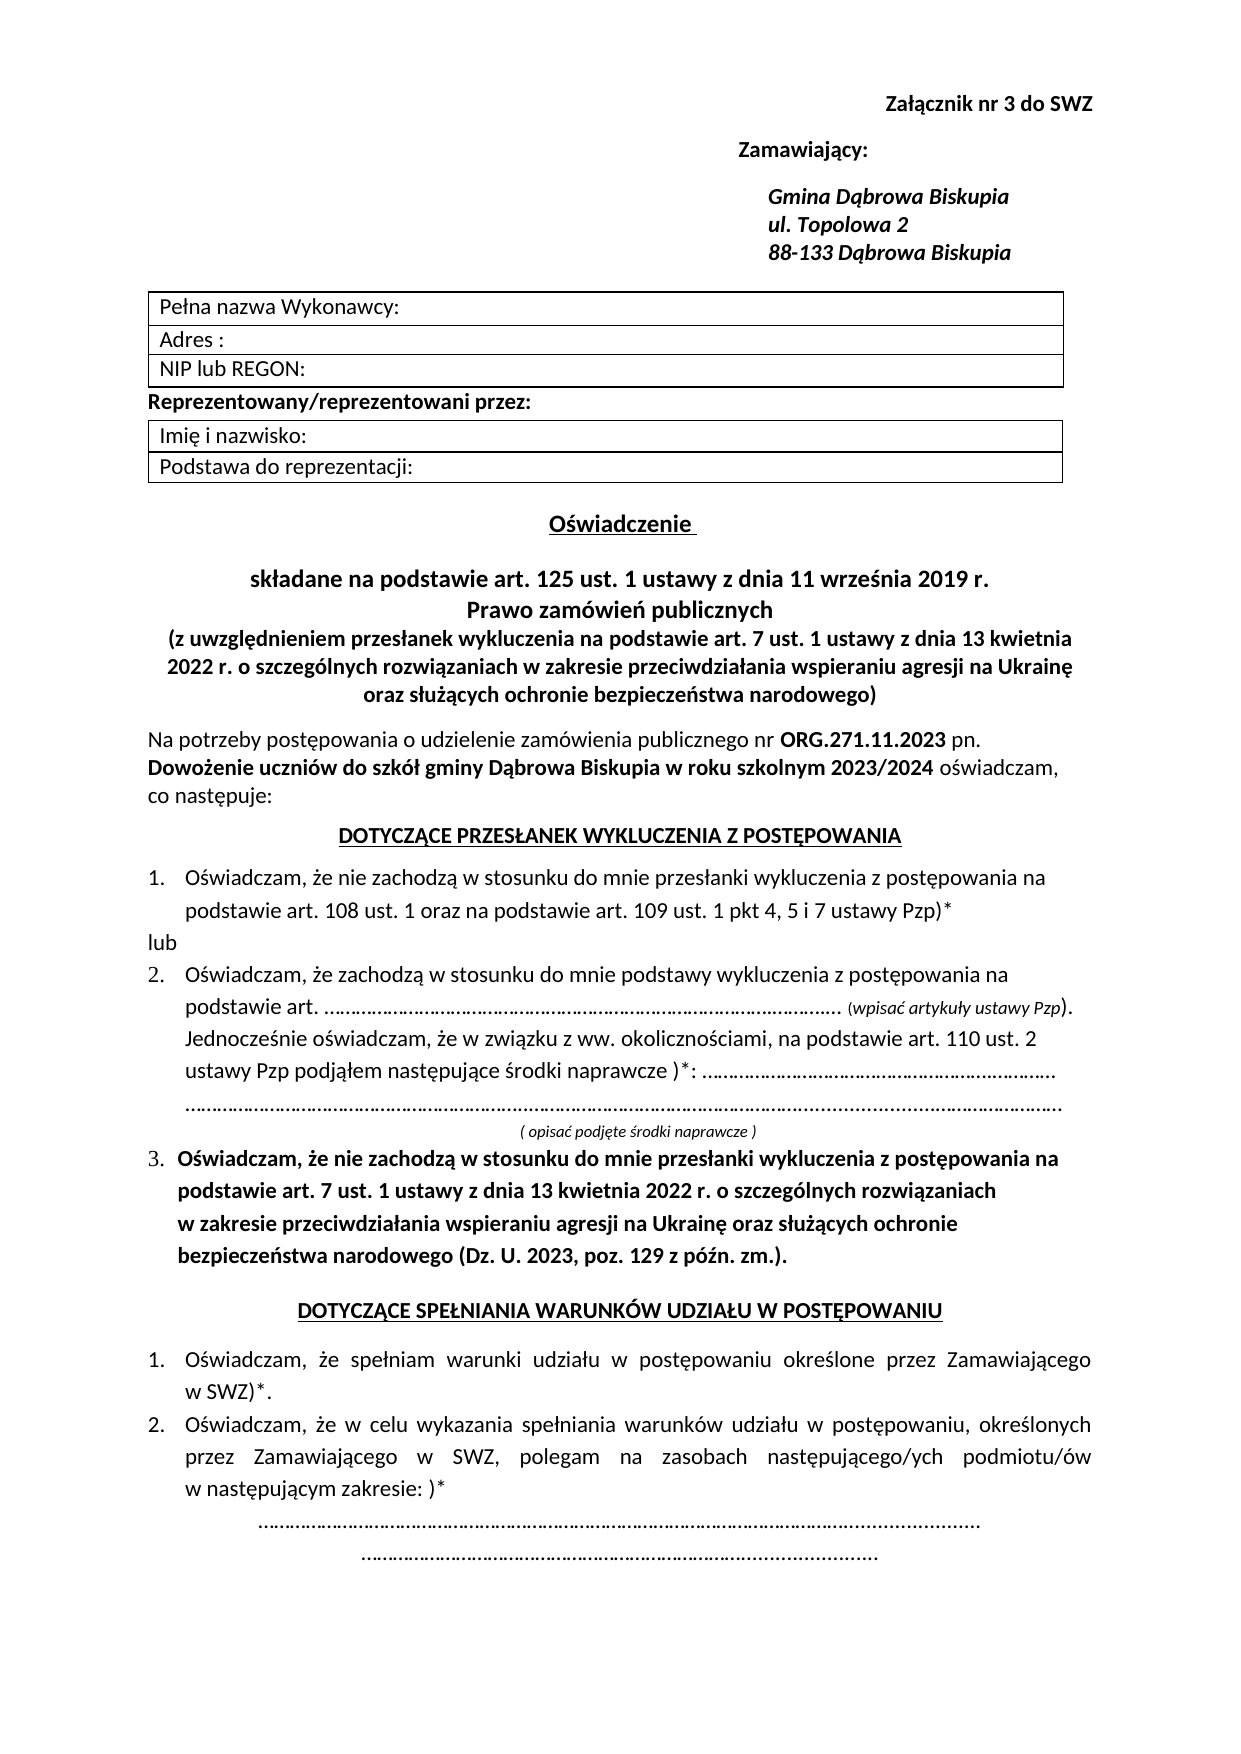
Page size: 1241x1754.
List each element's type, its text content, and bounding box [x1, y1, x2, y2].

text Gmina Dąbrowa Biskupia [768, 182, 1093, 210]
list Oświadczam, że nie zachodzą w stosunku do mnie przesłanki wykluczenia z postępowania na podstawie art. 7 ust. 1 ustawy z dnia 13 kwietnia 2022 r. o szczególnych rozwiązaniach w zakresie przeciwdziałania wspieraniu agresji na Ukrainę oraz służących ochronie bezpieczeństwa narodowego (Dz. U. 2023, poz. 129 z późn. zm.). [148, 1144, 1093, 1269]
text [148, 1506, 1093, 1566]
list Oświadczam, że zachodzą w stosunku do mnie podstawy wykluczenia z postępowania na podstawie art. ………………………………………………………………………….……….… (wpisać artykuły ustawy Pzp). Jednocześnie oświadczam, że w związku z ww. okolicznościami, na podstawie art. 110 ust. 2 ustawy Pzp podjąłem następujące środki naprawcze )*: ……………………………………………….………… [148, 960, 1093, 1085]
text 88-133 Dąbrowa Biskupia [768, 238, 1093, 266]
text Załącznik nr 3 do SWZ [148, 89, 1093, 117]
text DOTYCZĄCE SPEŁNIANIA WARUNKÓW UDZIAŁU W POSTĘPOWANIU [148, 1296, 1093, 1324]
text ( opisać podjęte środki naprawcze ) [185, 1121, 1093, 1141]
table_cell Adres : [149, 326, 1063, 353]
table_header Imię i nazwisko: [149, 421, 1062, 451]
table_cell NIP lub REGON: [149, 355, 1063, 386]
text Reprezentowany/reprezentowani przez: [148, 388, 585, 416]
list Oświadczam, że w celu wykazania spełniania warunków udziału w postępowaniu, określonych przez Zamawiającego w SWZ, polegam na zasobach następującego/ych podmiotu/ów w następującym zakresie: )* [148, 1410, 1093, 1502]
text ………………………………………………………..……………………………………………........................…………………… [185, 1089, 1093, 1117]
text Zamawiający: [694, 136, 1093, 163]
text ul. Topolowa 2 [768, 210, 1093, 238]
text Prawo zamówień publicznych (z uwzględnieniem przesłanek wykluczenia na podstawie art. 7 ust. 1 ustawy z dnia 13 kwietnia 2022 r. o szczególnych rozwiązaniach w zakresie przeciwdziałania wspieraniu agresji na Ukrainę oraz służących ochronie bezpieczeństwa narodowego) [148, 594, 1093, 708]
list Oświadczam, że nie zachodzą w stosunku do mnie przesłanki wykluczenia z postępowania na podstawie art. 108 ust. 1 oraz na podstawie art. 109 ust. 1 pkt 4, 5 i 7 ustawy Pzp)* [148, 863, 1093, 924]
list Oświadczam, że spełniam warunki udziału w postępowaniu określone przez Zamawiającego w SWZ)*. [148, 1345, 1093, 1406]
table_cell Podstawa do reprezentacji: [149, 453, 1062, 482]
text Oświadczenie [148, 508, 1093, 538]
text lub [148, 928, 1093, 956]
text składane na podstawie art. 125 ust. 1 ustawy z dnia 11 września 2019 r. [148, 563, 1093, 594]
text DOTYCZĄCE PRZESŁANEK WYKLUCZENIA Z POSTĘPOWANIA [148, 822, 1093, 849]
table_header Pełna nazwa Wykonawcy: [149, 293, 1063, 324]
text Na potrzeby postępowania o udzielenie zamówienia publicznego nr ORG.271.11.2023 pn. Dowożenie uczniów do szkół gminy Dąbrowa Biskupia w roku szkolnym 2023/2024 oświadczam, co następuje: [148, 725, 1093, 809]
